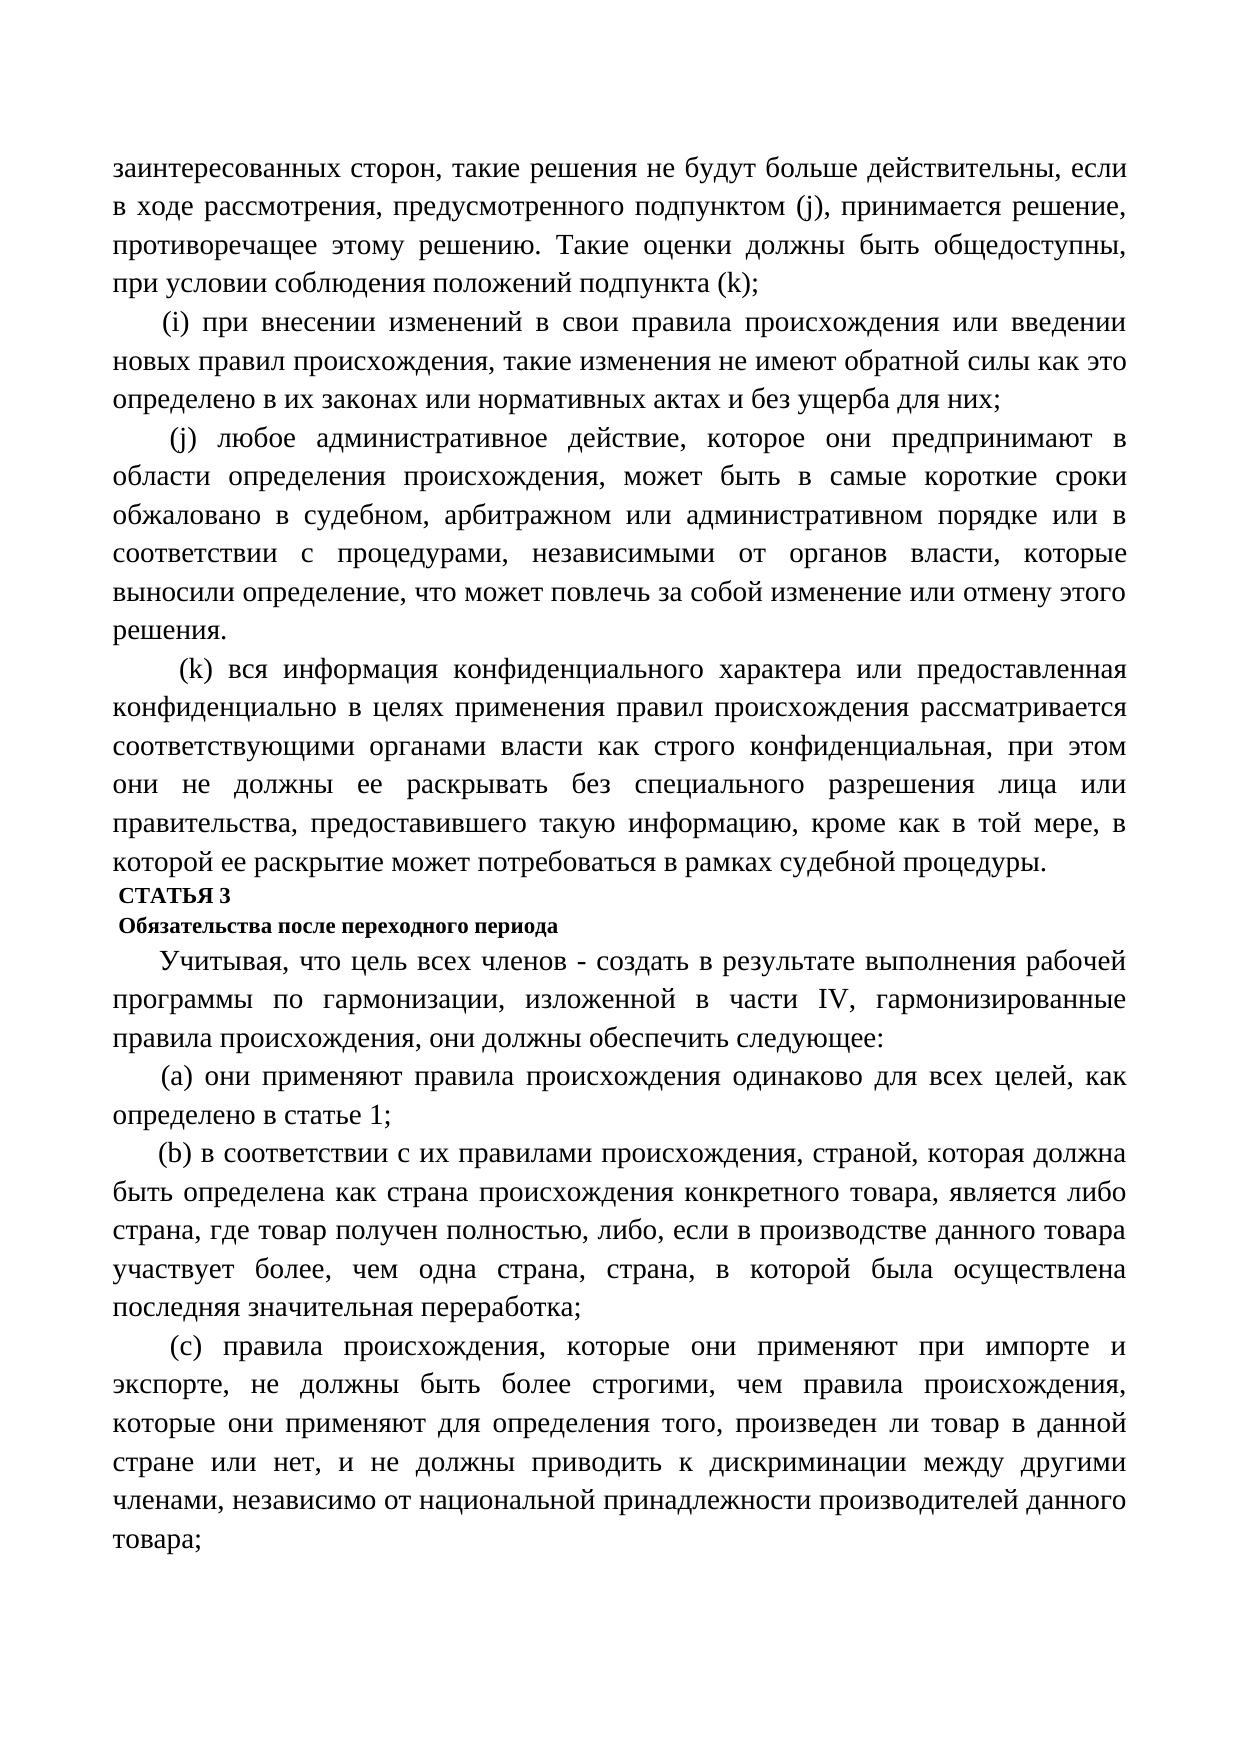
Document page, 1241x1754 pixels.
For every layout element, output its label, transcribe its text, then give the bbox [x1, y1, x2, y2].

text (k) вся информация конфиденциального характера или предоставленная конфиденциально в целях применения правил происхождения рассматривается соответствующими органами власти как строго конфиденциальная, при этом они не должны ее раскрывать без специального разрешения лица или правительства, предоставившего такую информацию, кроме как в той мере, в которой ее раскрытие может потребоваться в рамках судебной процедуры. [112, 651, 1128, 877]
text (j) любое административное действие, которое они предпринимают в области определения происхождения, может быть в самые короткие сроки обжаловано в судебном, арбитражном или административном порядке или в соответствии с процедурами, независимыми от органов власти, которые выносили определение, что может повлечь за собой изменение или отмену этого решения. [112, 420, 1128, 646]
text (b) в соответствии с их правилами происхождения, страной, которая должна быть определена как страна происхождения конкретного товара, является либо страна, где товар получен полностью, либо, если в производстве данного товара участвует более, чем одна страна, страна, в которой была осуществлена последняя значительная переработка; [112, 1135, 1128, 1323]
text (а) они применяют правила происхождения одинаково для всех целей, как определено в статье 1; [112, 1058, 1128, 1130]
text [112, 150, 1128, 299]
text (с) правила происхождения, которые они применяют при импорте и экспорте, не должны быть более строгими, чем правила происхождения, которые они применяют для определения того, произведен ли товар в данной стране или нет, и не должны приводить к дискриминации между другими членами, независимо от национальной принадлежности производителей данного товара; [112, 1328, 1128, 1554]
text Учитывая, что цель всех членов - создать в результате выполнения рабочей программы по гармонизации, изложенной в части IV, гармонизированные правила происхождения, они должны обеспечить следующее: [112, 943, 1128, 1053]
text (i) при внесении изменений в свои правила происхождения или введении новых правил происхождения, такие изменения не имеют обратной силы как это определено в их законах или нормативных актах и без ущерба для них; [112, 304, 1128, 415]
text Обязательства после переходного периода [112, 912, 1128, 939]
text СТАТЬЯ 3 [112, 882, 1128, 909]
